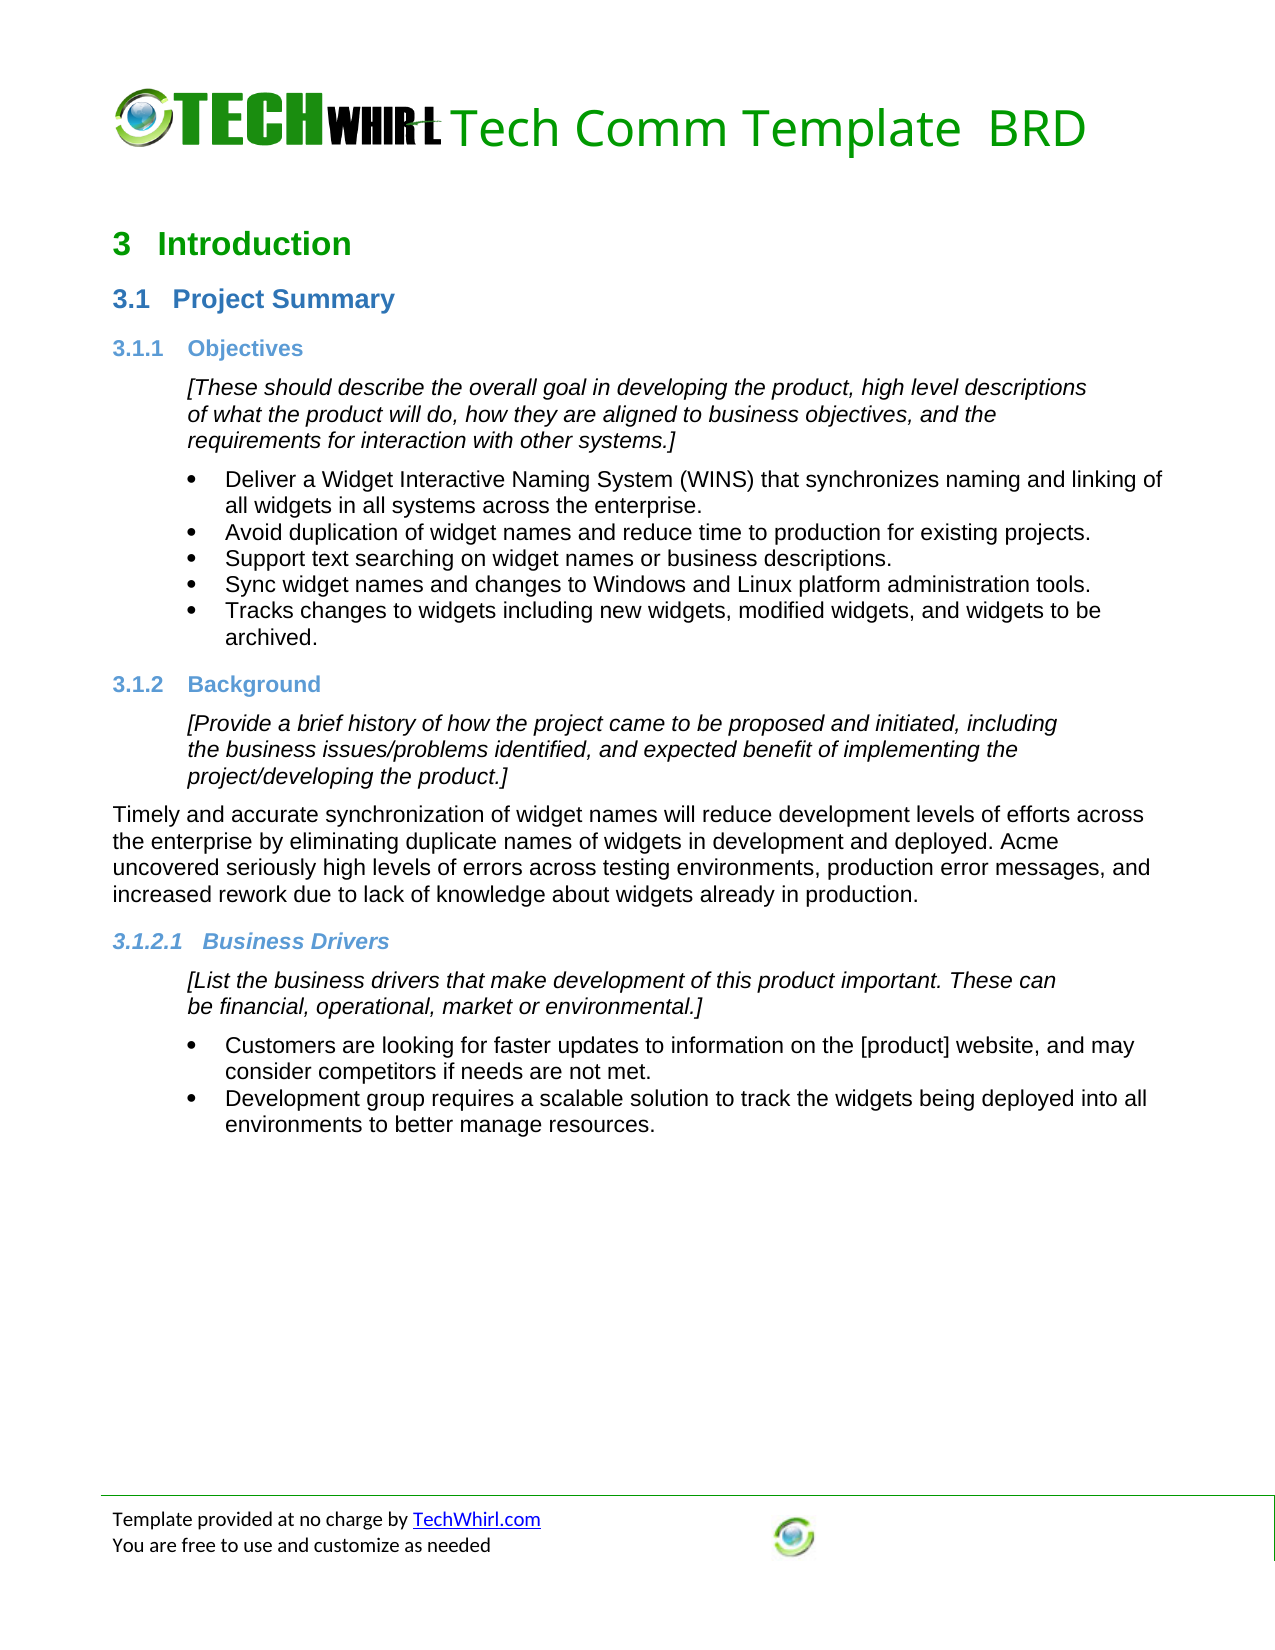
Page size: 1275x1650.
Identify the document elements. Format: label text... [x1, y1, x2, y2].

subtitle Business Drivers [112, 928, 1162, 954]
text [Provide a brief history of how the project came to be proposed and initiated, including the business issues/problems identified, and expected benefit of implementing the project/developing the product.] [187, 710, 1087, 789]
list Sync widget names and changes to Windows and Linux platform administration tools. [187, 571, 1162, 597]
picture [112, 87, 451, 147]
list Avoid duplication of widget names and reduce time to production for existing projects. [187, 518, 1162, 545]
list Deliver a Widget Interactive Naming System (WINS) that synchronizes naming and linking of all widgets in all systems across the enterprise. [187, 466, 1162, 518]
subtitle Introduction [112, 224, 1162, 262]
list Support text searching on widget names or business descriptions. [187, 545, 1162, 571]
subtitle Objectives [112, 335, 1162, 362]
text [These should describe the overall goal in developing the product, high level descriptions of what the product will do, how they are aligned to business objectives, and the requirements for interaction with other systems.] [187, 374, 1087, 453]
list Tracks changes to widgets including new widgets, modified widgets, and widgets to be archived. [187, 597, 1162, 650]
text Timely and accurate synchronization of widget names will reduce development levels of efforts across the enterprise by eliminating duplicate names of widgets in development and deployed. Acme uncovered seriously high levels of errors across testing environments, production error messages, and increased rework due to lack of knowledge about widgets already in production. [112, 801, 1162, 907]
picture [771, 1515, 817, 1561]
subtitle Background [112, 671, 1162, 697]
list Development group requires a scalable solution to track the widgets being deployed into all environments to better manage resources. [187, 1084, 1162, 1137]
subtitle Project Summary [112, 283, 1162, 314]
text [List the business drivers that make development of this product important. These can be financial, operational, market or environmental.] [187, 967, 1087, 1019]
list Customers are looking for faster updates to information on the [product] website, and may consider competitors if needs are not met. [187, 1032, 1162, 1084]
